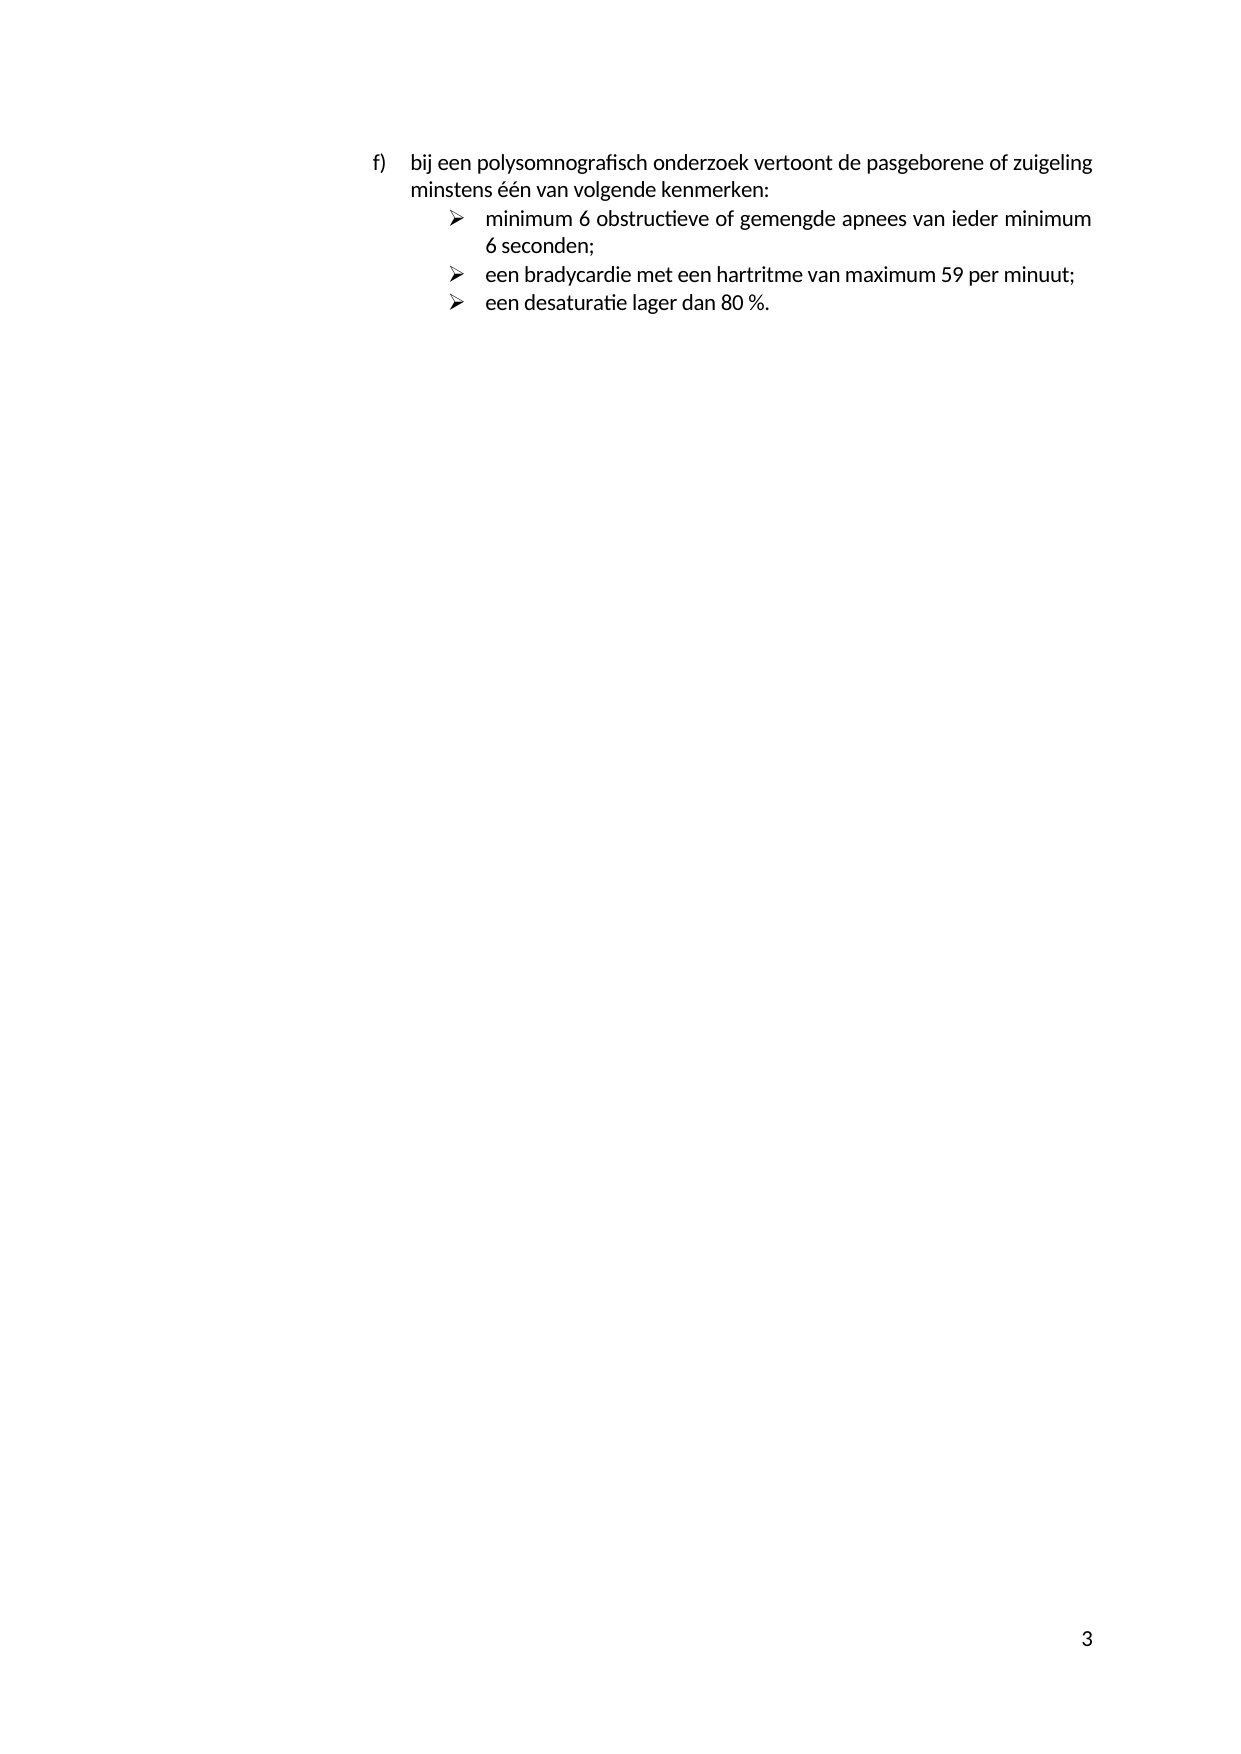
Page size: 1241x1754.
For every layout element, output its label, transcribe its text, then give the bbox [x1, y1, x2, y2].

list een desaturatie lager dan 80 %. [448, 288, 1093, 316]
list bij een polysomnografisch onderzoek vertoont de pasgeborene of zuigeling minstens één van volgende kenmerken: [373, 148, 1093, 204]
list minimum 6 obstructieve of gemengde apnees van ieder minimum 6 seconden; [448, 204, 1093, 260]
list een bradycardie met een hartritme van maximum 59 per minuut; [448, 260, 1093, 288]
